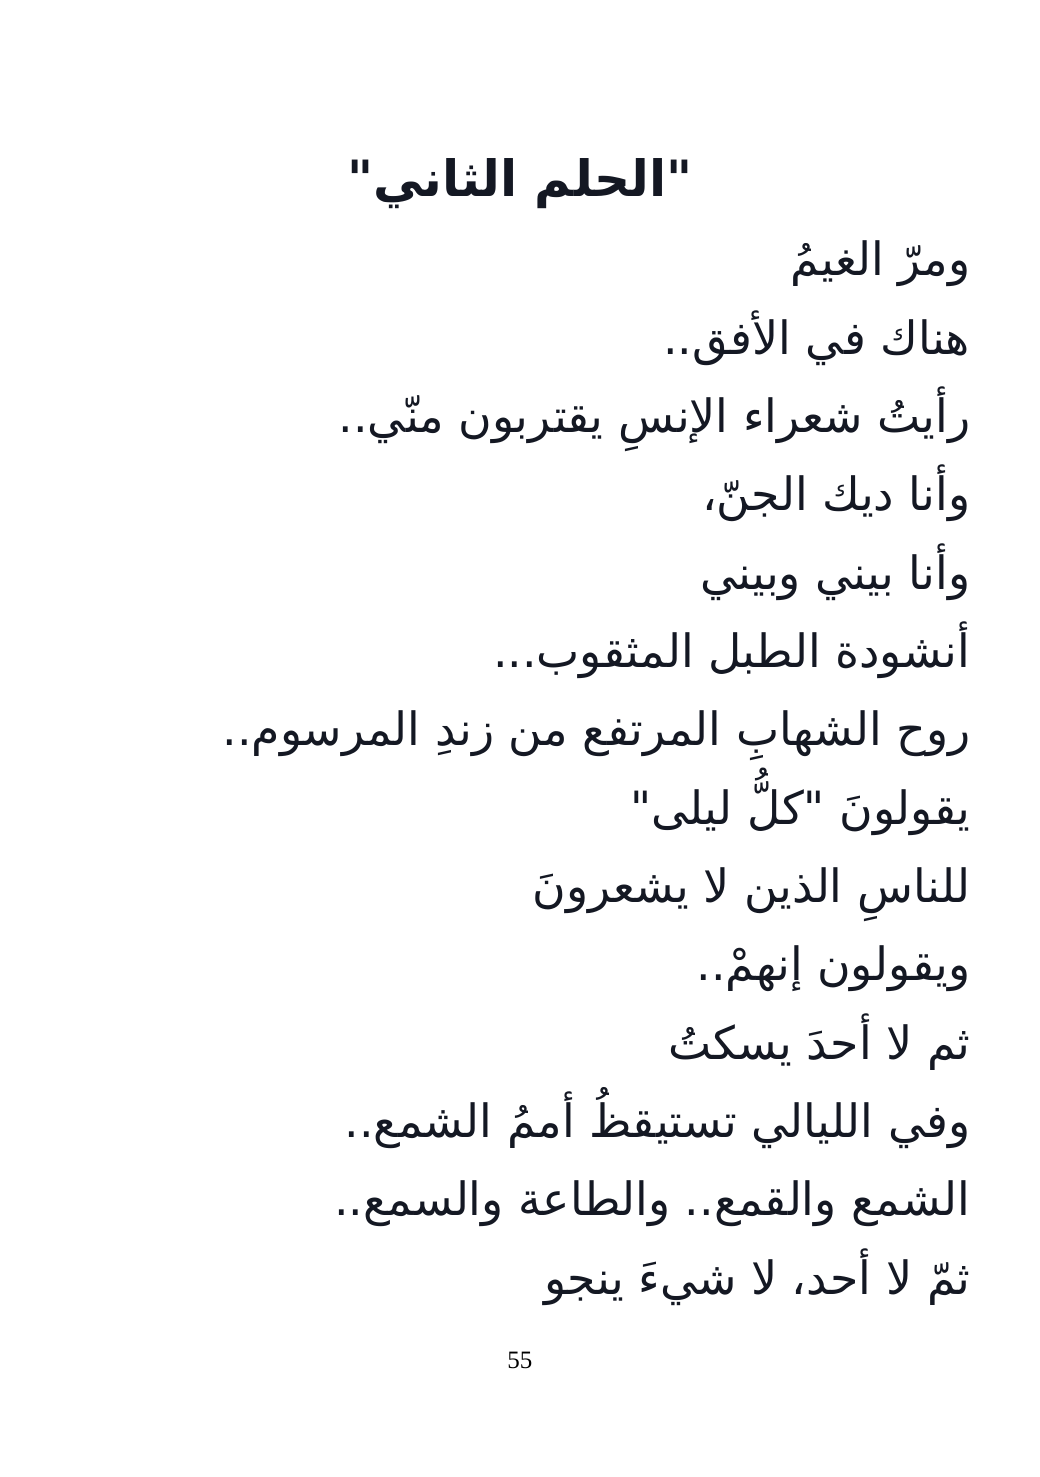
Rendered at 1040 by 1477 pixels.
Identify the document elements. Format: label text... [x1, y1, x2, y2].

text ثم لا أحدَ يسكتُ [69, 1017, 970, 1070]
text "الحلم الثاني" [69, 150, 970, 208]
text هناك في الأفق.. [69, 312, 970, 365]
text ويقولون إنهمْ.. [69, 938, 970, 992]
text يقولونَ "كلُّ ليلى" [69, 782, 970, 835]
text وأنا ديك الجنّ، [69, 468, 970, 522]
text أنشودة الطبل المثقوب... [69, 625, 970, 678]
text رأيتُ شعراء الإنسِ يقتربون منّي.. [69, 390, 970, 443]
text وأنا بيني وبيني [69, 547, 970, 600]
text روح الشهابِ المرتفع من زندِ المرسوم.. [69, 703, 970, 757]
text الشمع والقمع.. والطاعة والسمع.. [69, 1173, 970, 1227]
text للناسِ الذين لا يشعرونَ [69, 860, 970, 913]
text ثمّ لا أحد، لا شيءَ ينجو [69, 1252, 970, 1305]
text وفي الليالي تستيقظُ أممُ الشمع.. [69, 1095, 970, 1148]
text ومرّ الغيمُ [69, 233, 970, 287]
